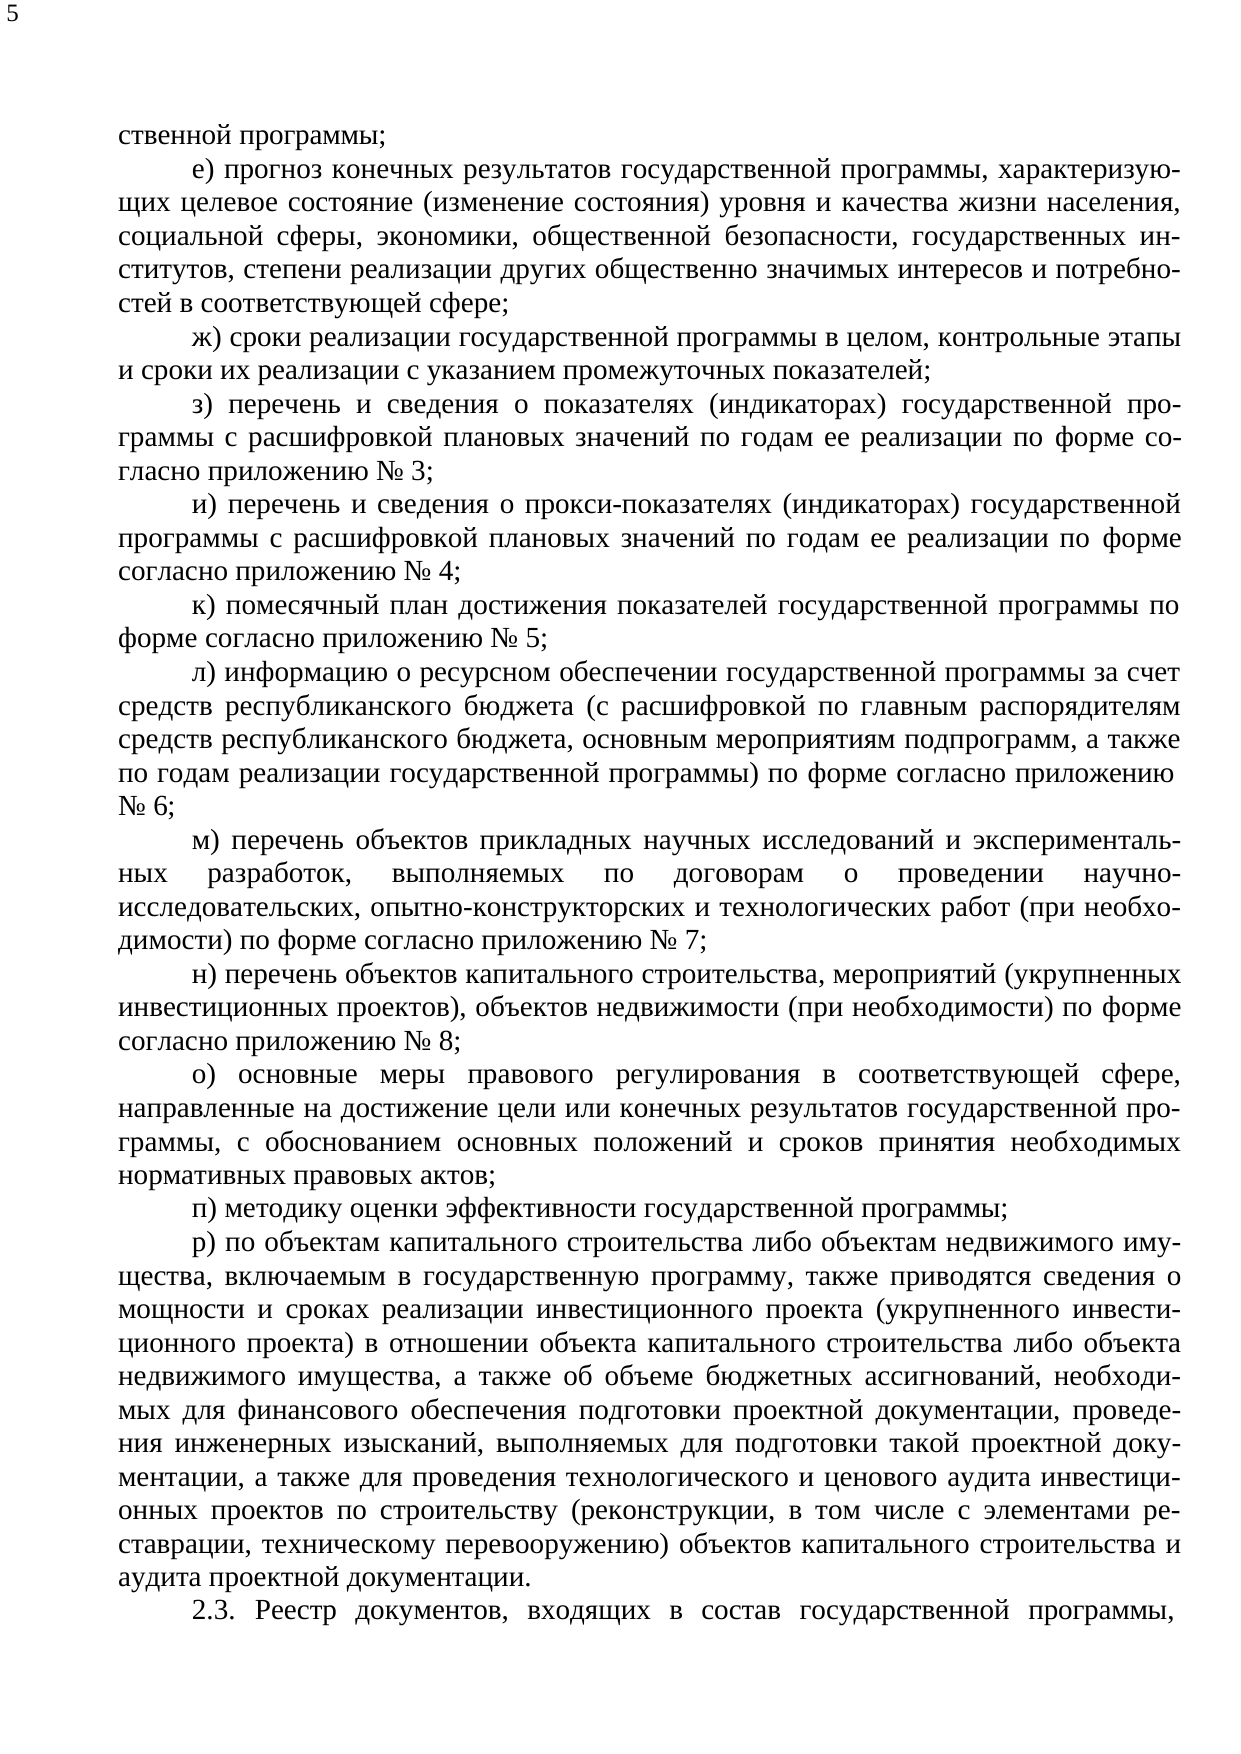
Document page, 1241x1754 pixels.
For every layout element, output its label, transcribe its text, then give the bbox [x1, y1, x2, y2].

text е) прогноз конечных результатов государственной программы, характеризую- щих целевое состояние (изменение состояния) уровня и качества жизни населения, социальной сферы, экономики, общественной безопасности, государственных ин- ститутов, степени реализации других общественно значимых интересов и потребно- стей в соответствующей сфере; [118, 151, 1182, 319]
text ственной программы; [118, 117, 1192, 151]
text м) перечень объектов прикладных научных исследований и эксперименталь- ных разработок, выполняемых по договорам о проведении научно- исследовательских, опытно-конструкторских и технологических работ (при необхо- димости) по форме согласно приложению № 7; [118, 822, 1182, 956]
text з) перечень и сведения о показателях (индикаторах) государственной про- граммы с расшифровкой плановых значений по годам ее реализации по форме со- гласно приложению № 3; [118, 386, 1182, 486]
text л) информацию о ресурсном обеспечении государственной программы за счет средств республиканского бюджета (с расшифровкой по главным распорядителям средств республиканского бюджета, основным мероприятиям подпрограмм, а также по годам реализации государственной программы) по форме согласно приложению [118, 654, 1182, 788]
text и) перечень и сведения о прокси-показателях (индикаторах) государственной программы с расшифровкой плановых значений по годам ее реализации по форме согласно приложению № 4; [118, 486, 1182, 587]
text о) основные меры правового регулирования в соответствующей сфере, направленные на достижение цели или конечных результатов государственной про- граммы, с обоснованием основных положений и сроков принятия необходимых нормативных правовых актов; [118, 1057, 1182, 1191]
text ж) сроки реализации государственной программы в целом, контрольные этапы и сроки их реализации с указанием промежуточных показателей; [118, 319, 1181, 386]
text н) перечень объектов капитального строительства, мероприятий (укрупненных инвестиционных проектов), объектов недвижимости (при необходимости) по форме согласно приложению № 8; [118, 956, 1181, 1057]
text № 6; [118, 788, 1192, 822]
list Реестр документов, входящих в состав государственной программы, [192, 1593, 1192, 1626]
text р) по объектам капитального строительства либо объектам недвижимого иму- щества, включаемым в государственную программу, также приводятся сведения о мощности и сроках реализации инвестиционного проекта (укрупненного инвести- ционного проекта) в отношении объекта капитального строительства либо объекта недвижимого имущества, а также об объеме бюджетных ассигнований, необходи- мых для финансового обеспечения подготовки проектной документации, проведе- ния инженерных изысканий, выполняемых для подготовки такой проектной доку- ментации, а также для проведения технологического и ценового аудита инвестици- онных проектов по строительству (реконструкции, в том числе с элементами ре- ставрации, техническому перевооружению) объектов капитального строительства и аудита проектной документации. [118, 1224, 1182, 1593]
text п) методику оценки эффективности государственной программы; [192, 1191, 1192, 1224]
text к) помесячный план достижения показателей государственной программы по форме согласно приложению № 5; [118, 587, 1181, 654]
